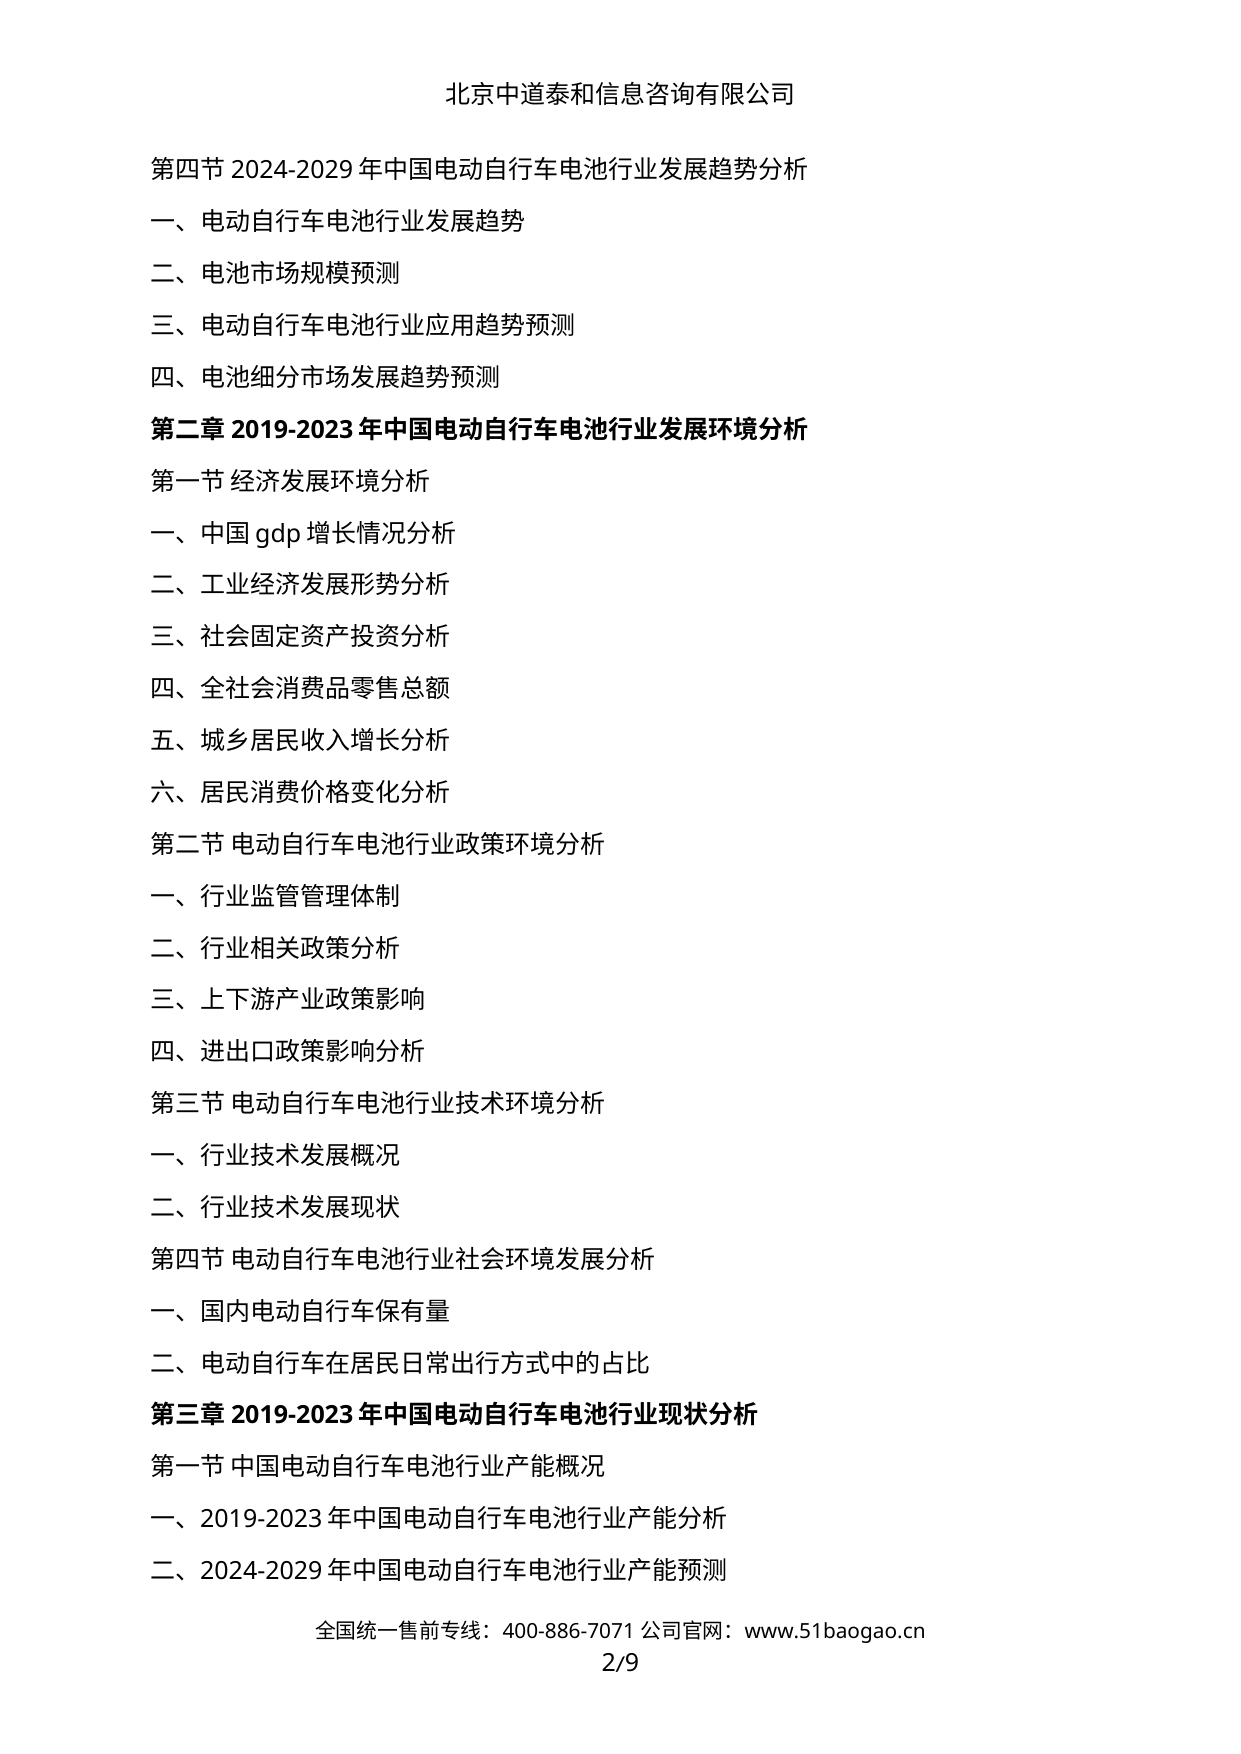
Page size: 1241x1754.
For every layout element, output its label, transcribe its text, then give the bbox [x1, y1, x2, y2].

text 一、中国gdp增长情况分析 [150, 513, 1090, 549]
text 第四节 2024-2029年中国电动自行车电池行业发展趋势分析 [150, 150, 1090, 186]
text 四、电池细分市场发展趋势预测 [150, 357, 1090, 394]
text 四、进出口政策影响分析 [150, 1032, 1090, 1068]
text 第二章 2019-2023年中国电动自行车电池行业发展环境分析 [150, 409, 1090, 446]
text 第二节 电动自行车电池行业政策环境分析 [150, 824, 1090, 861]
text 三、社会固定资产投资分析 [150, 617, 1090, 653]
text 二、行业相关政策分析 [150, 928, 1090, 964]
text 三、上下游产业政策影响 [150, 980, 1090, 1016]
text 二、2024-2029年中国电动自行车电池行业产能预测 [150, 1551, 1090, 1587]
text 四、全社会消费品零售总额 [150, 669, 1090, 705]
text 一、国内电动自行车保有量 [150, 1291, 1090, 1327]
text 第一节 中国电动自行车电池行业产能概况 [150, 1447, 1090, 1483]
text 二、行业技术发展现状 [150, 1187, 1090, 1224]
text 第三节 电动自行车电池行业技术环境分析 [150, 1084, 1090, 1120]
text 二、电动自行车在居民日常出行方式中的占比 [150, 1343, 1090, 1379]
text 二、工业经济发展形势分析 [150, 565, 1090, 601]
text 一、行业技术发展概况 [150, 1136, 1090, 1172]
text 二、电池市场规模预测 [150, 254, 1090, 290]
text 三、电动自行车电池行业应用趋势预测 [150, 306, 1090, 342]
text 一、2019-2023年中国电动自行车电池行业产能分析 [150, 1499, 1090, 1535]
text 五、城乡居民收入增长分析 [150, 721, 1090, 757]
text 第三章 2019-2023年中国电动自行车电池行业现状分析 [150, 1395, 1090, 1431]
text 六、居民消费价格变化分析 [150, 772, 1090, 809]
text 第一节 经济发展环境分析 [150, 461, 1090, 497]
text 一、电动自行车电池行业发展趋势 [150, 202, 1090, 238]
text 第四节 电动自行车电池行业社会环境发展分析 [150, 1239, 1090, 1276]
text 一、行业监管管理体制 [150, 876, 1090, 912]
